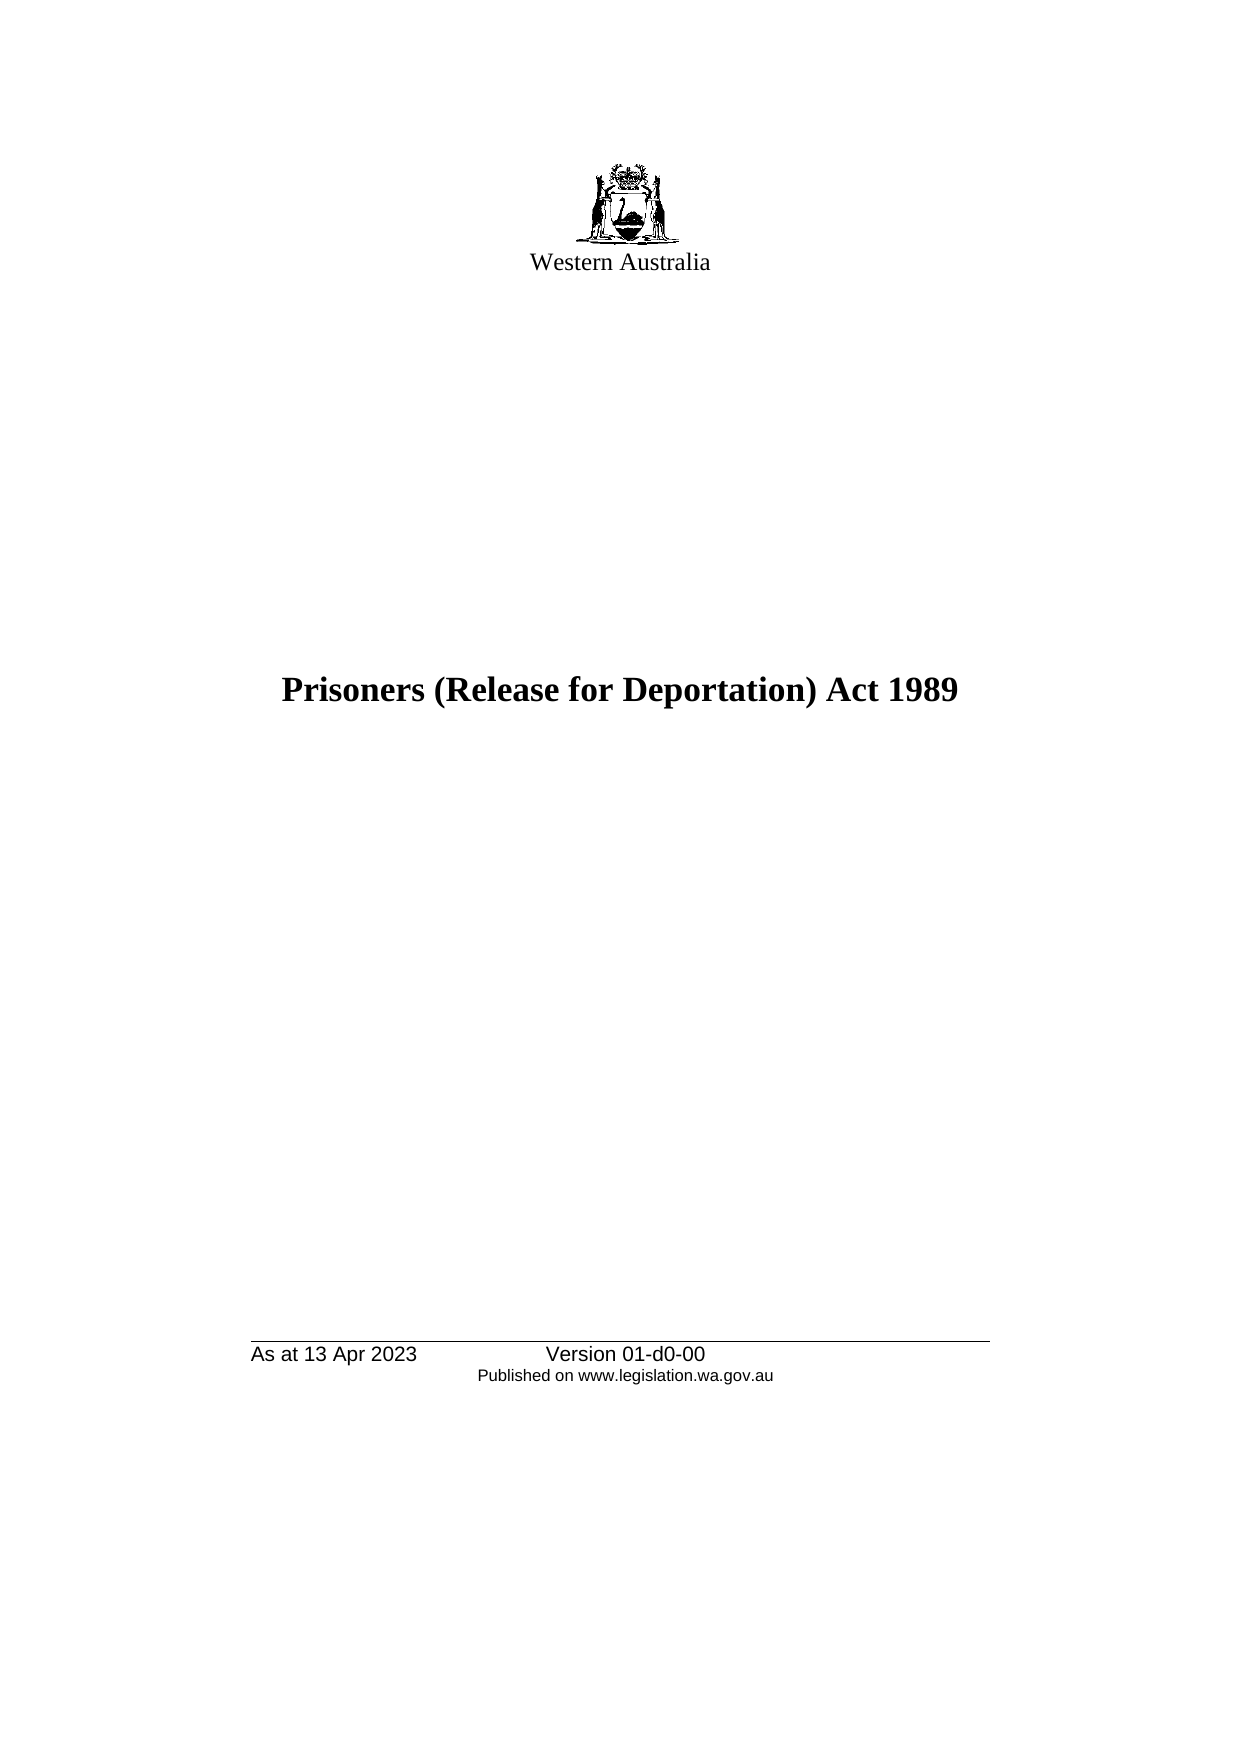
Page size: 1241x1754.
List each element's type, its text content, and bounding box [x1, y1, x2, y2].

text Prisoners (Release for Deportation) Act 1989 [251, 668, 990, 709]
picture [575, 162, 679, 246]
text Western Australia [251, 247, 990, 276]
